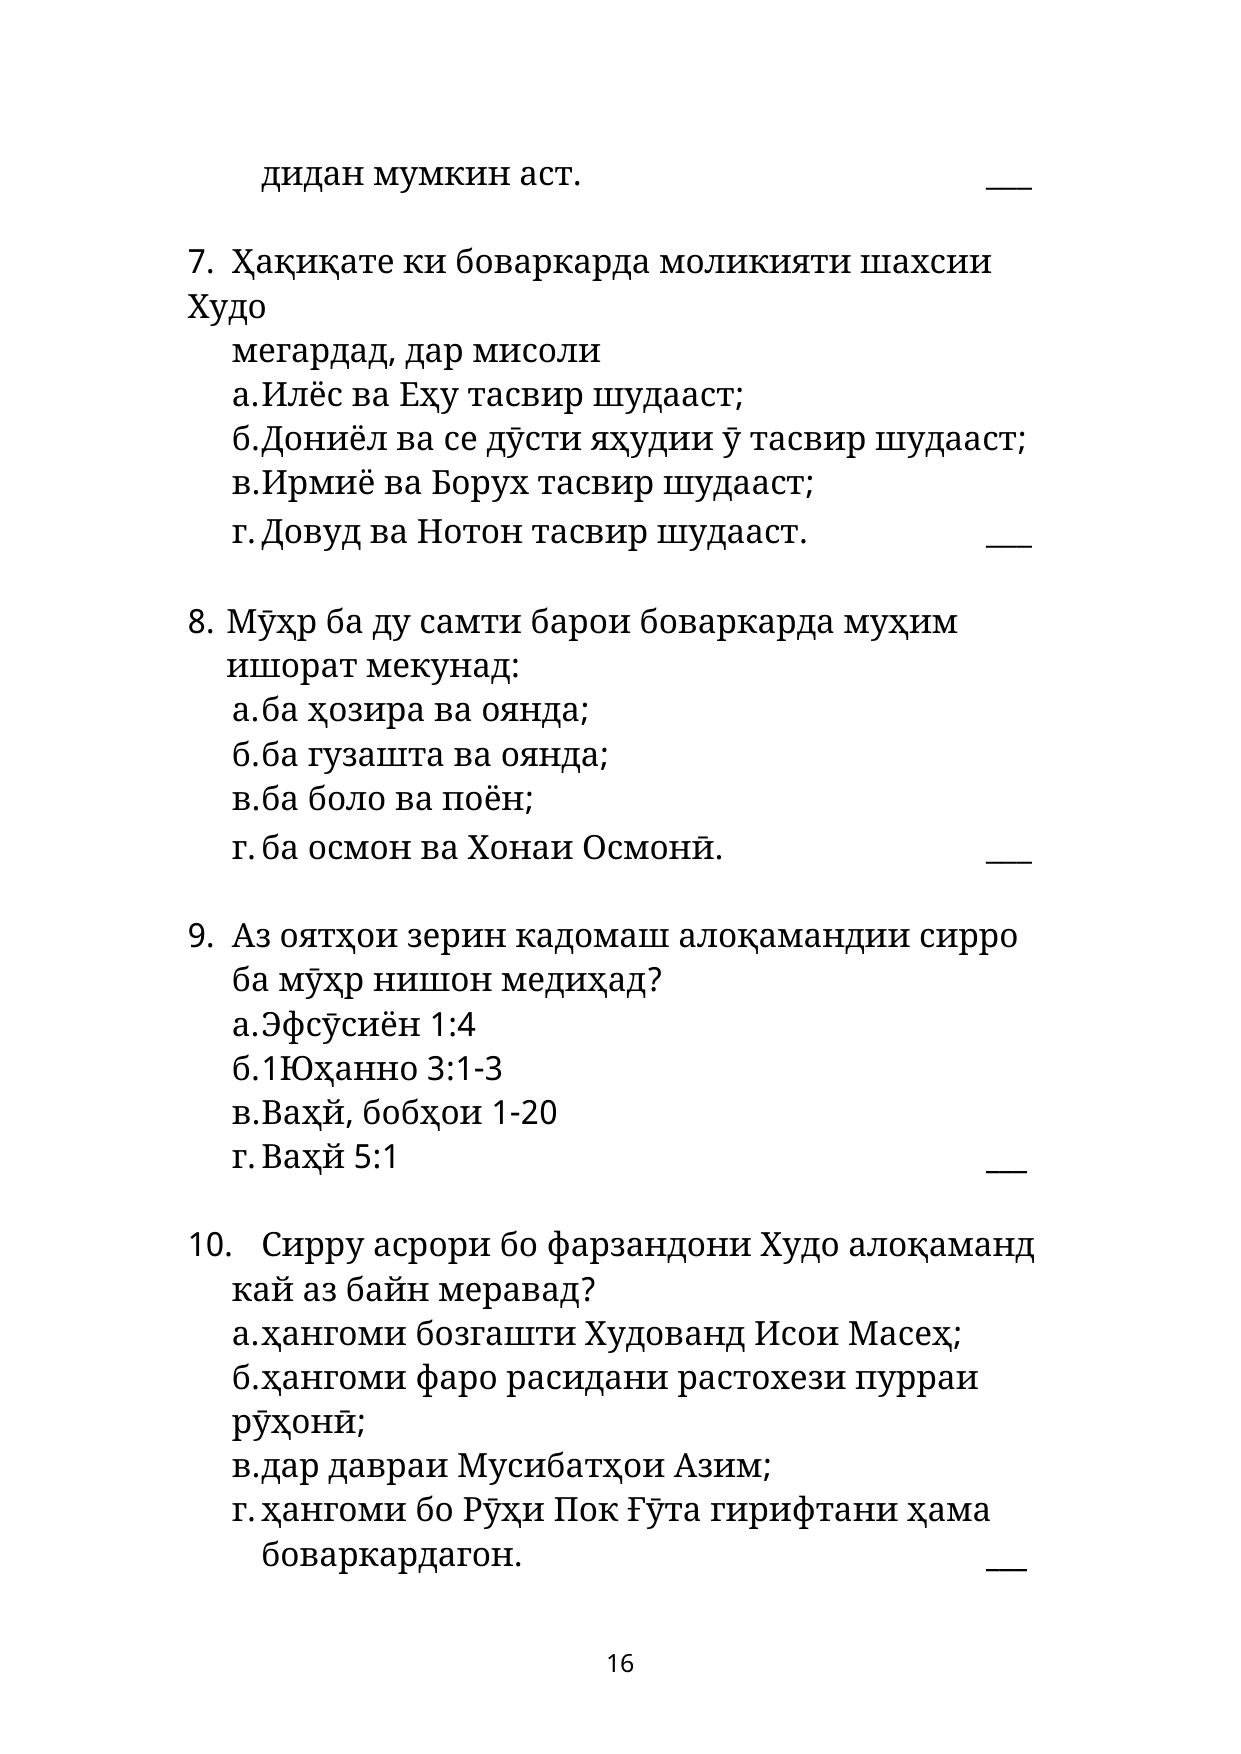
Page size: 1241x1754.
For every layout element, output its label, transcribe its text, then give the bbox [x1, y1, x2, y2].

text 7. Ҳақиқате ки боваркарда моликияти шахсии Худо [187, 243, 1053, 332]
text а. Эфсӯсиён 1:4 [232, 1005, 1053, 1049]
text б. Дониёл ва се дӯсти яҳудии ӯ тасвир шудааст; [232, 420, 1053, 464]
text 8. Мӯҳр ба ду самти барои боваркарда муҳим ишорат мекунад: [187, 603, 1053, 691]
text а. ба ҳозира ва оянда; [232, 691, 1053, 735]
text г. Ваҳй 5:1 ___ [232, 1138, 1053, 1182]
text б. ба гузашта ва оянда; [232, 735, 1053, 779]
text в. ба боло ва поён; [232, 779, 1053, 824]
text а. ҳангоми бозгашти Худованд Исои Масеҳ; [232, 1314, 1053, 1359]
text б. ҳангоми фаро расидани растохези пурраи рӯҳонӣ; [232, 1359, 1053, 1447]
text в. Ирмиё ва Борух тасвир шудааст; [232, 464, 1053, 508]
text б. 1Юҳанно 3:1-3 [232, 1049, 1053, 1094]
text 10. Сирру асрори бо фарзандони Худо алоқаманд кай аз байн меравад? [187, 1226, 1053, 1314]
text в. дар давраи Мусибатҳои Азим; [232, 1447, 1053, 1491]
text дидан мумкин аст. ___ [232, 150, 1053, 199]
text г. Довуд ва Нотон тасвир шудааст. ___ [232, 508, 1053, 557]
text 9. Аз оятҳои зерин кадомаш алоқамандии сирро ба мӯҳр нишон медиҳад? [187, 917, 1053, 1005]
text г. ҳангоми бо Рӯҳи Пок Ғӯта гирифтани ҳама [232, 1491, 1053, 1535]
text боваркардагон. ___ [232, 1535, 1053, 1579]
text в. Ваҳй, бобҳои 1-20 [232, 1094, 1053, 1138]
text г. ба осмон ва Хонаи Осмонӣ. ___ [232, 824, 1053, 873]
text а. Илёс ва Еҳу тасвир шудааст; [232, 376, 1053, 420]
text мегардад, дар мисоли [232, 332, 1053, 376]
